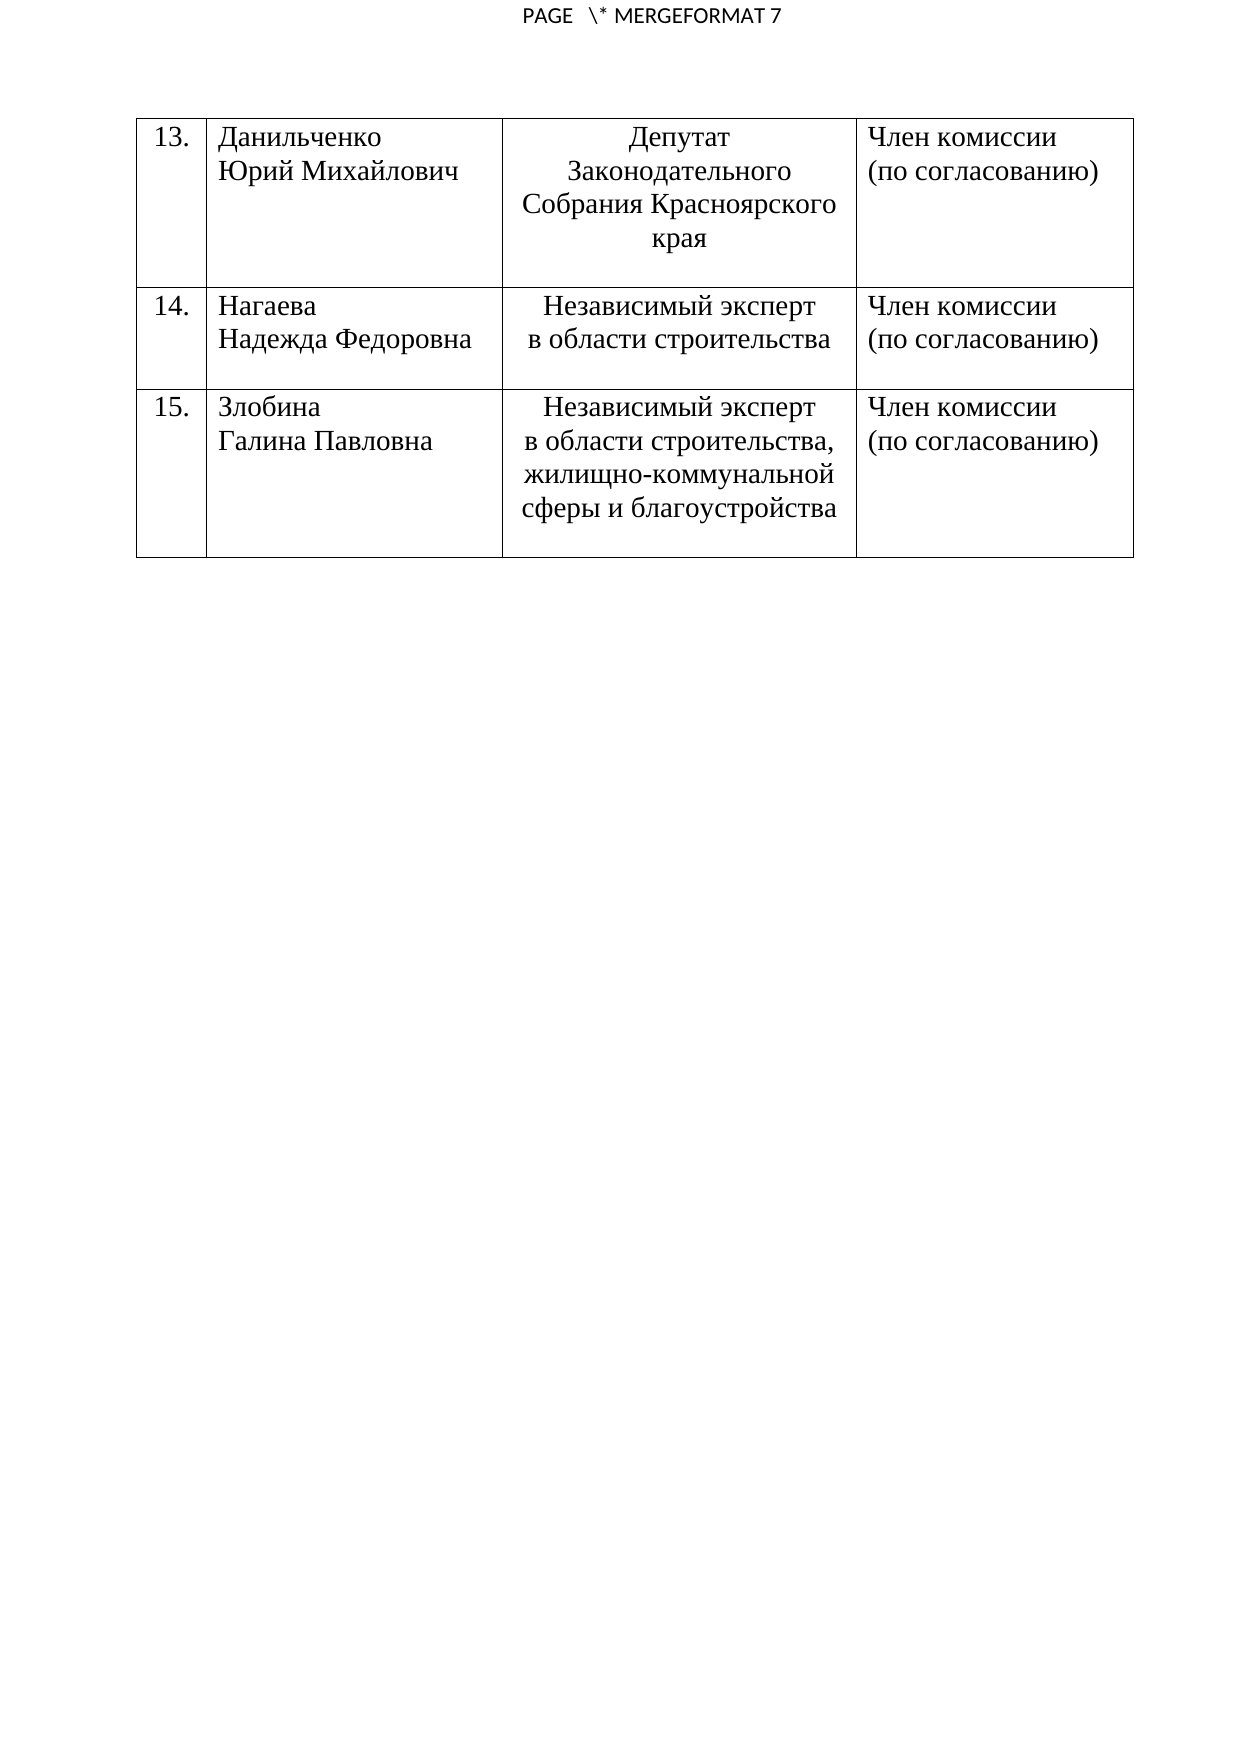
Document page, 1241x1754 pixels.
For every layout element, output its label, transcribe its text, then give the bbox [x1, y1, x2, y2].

table_cell Независимый эксперт в области строительства, жилищно-коммунальной сферы и благоустройства [503, 390, 856, 557]
table_cell Данильченко Юрий Михайлович [207, 119, 502, 287]
table_cell Член комиссии (по согласованию) [857, 288, 1133, 388]
table_cell 13. [137, 119, 206, 287]
table_cell 15. [137, 390, 206, 557]
table_cell Злобина Галина Павловна [207, 390, 502, 557]
table_cell Член комиссии (по согласованию) [857, 390, 1133, 557]
table_cell 14. [137, 288, 206, 388]
table_cell Нагаева Надежда Федоровна [207, 288, 502, 388]
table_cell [857, 119, 1133, 287]
table_cell Независимый эксперт в области строительства [503, 288, 856, 388]
table_cell Депутат Законодательного Собрания Красноярского края [503, 119, 856, 287]
